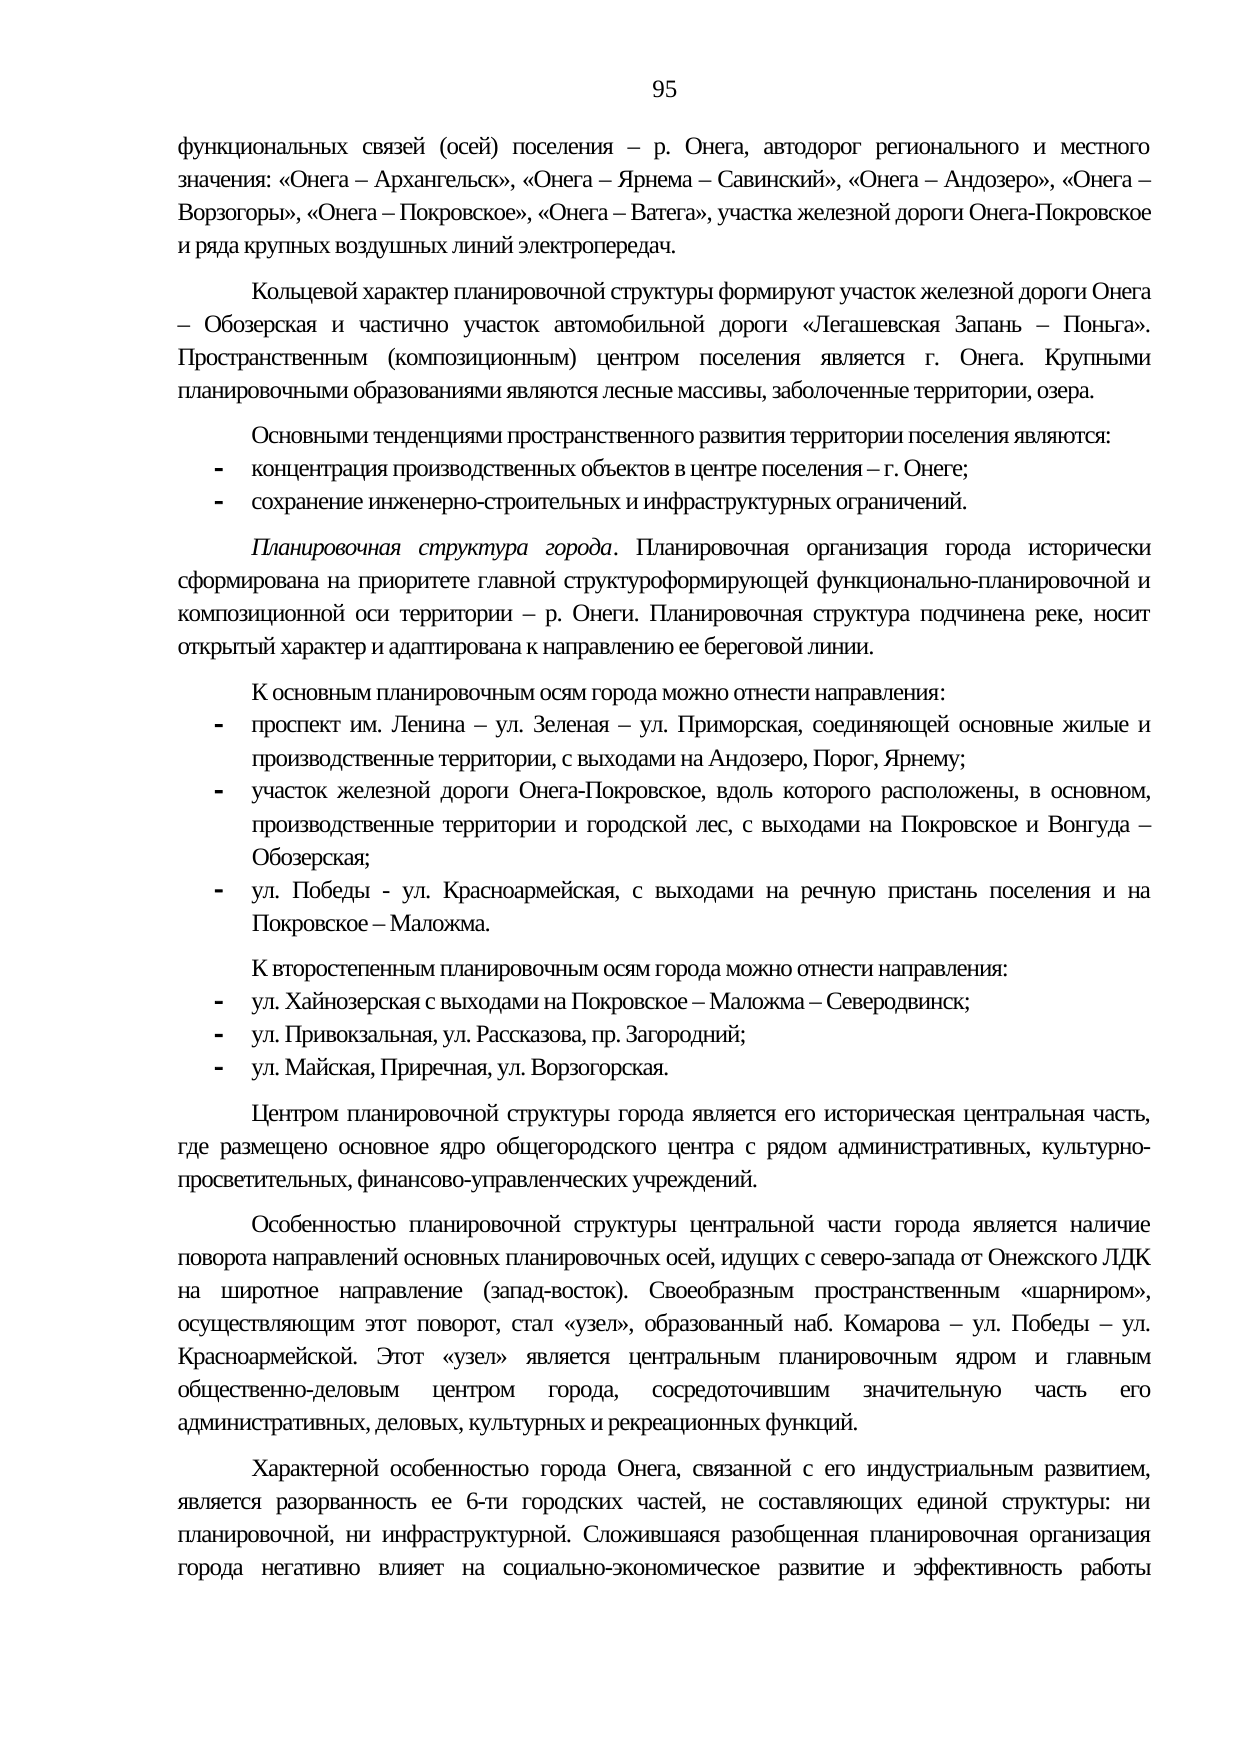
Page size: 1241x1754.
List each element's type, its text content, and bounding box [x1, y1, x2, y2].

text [177, 131, 1152, 259]
list проспект им. Ленина – ул. Зеленая – ул. Приморская, соединяющей основные жилые и производственные территории, с выходами на Андозеро, Порог, Ярнему; [214, 709, 1152, 771]
list участок железной дороги Онега-Покровское, вдоль которого расположены, в основном, производственные территории и городской лес, с выходами на Покровское и Вонгуда – Обозерская; [214, 776, 1152, 870]
text К основным планировочным осям города можно отнести направления: [177, 677, 1152, 705]
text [177, 1453, 1152, 1581]
list ул. Победы - ул. Красноармейская, с выходами на речную пристань поселения и на Покровское – Маложма. [214, 875, 1152, 936]
text Особенностью планировочной структуры центральной части города является наличие поворота направлений основных планировочных осей, идущих с северо-запада от Онежского ЛДК на широтное направление (запад-восток). Своеобразным пространственным «шарниром», осуществляющим этот поворот, стал «узел», образованный наб. Комарова – ул. Победы – ул. Красноармейской. Этот «узел» является центральным планировочным ядром и главным общественно-деловым центром города, сосредоточившим значительную часть его административных, деловых, культурных и рекреационных функций. [177, 1209, 1152, 1436]
text Основными тенденциями пространственного развития территории поселения являются: [177, 420, 1152, 449]
list сохранение инженерно-строительных и инфраструктурных ограничений. [214, 486, 1152, 515]
list ул. Хайнозерская с выходами на Покровское – Маложма – Северодвинск; [214, 986, 1152, 1015]
text Планировочная структура города. Планировочная организация города иcторически сформирована на приоритете главной структуроформирующей функционально-планировочной и композиционной оси территории – р. Онеги. Планировочная структура подчинена реке, носит открытый характер и адаптирована к направлению ее береговой линии. [177, 532, 1152, 660]
list ул. Привокзальная, ул. Рассказова, пр. Загородний; [214, 1019, 1152, 1048]
text К второстепенным планировочным осям города можно отнести направления: [177, 953, 1152, 982]
list концентрация производственных объектов в центре поселения – г. Онеге; [214, 453, 1152, 482]
list ул. Майская, Приречная, ул. Ворзогорская. [214, 1052, 1152, 1081]
text Центром планировочной структуры города является его историческая центральная часть, где размещено основное ядро общегородского центра с рядом административных, культурно-просветительных, финансово-управленческих учреждений. [177, 1098, 1152, 1193]
text Кольцевой характер планировочной структуры формируют участок железной дороги Онега – Обозерская и частично участок автомобильной дороги «Легашевская Запань – Поньга». Пространственным (композиционным) центром поселения является г. Онега. Крупными планировочными образованиями являются лесные массивы, заболоченные территории, озера. [177, 276, 1152, 404]
